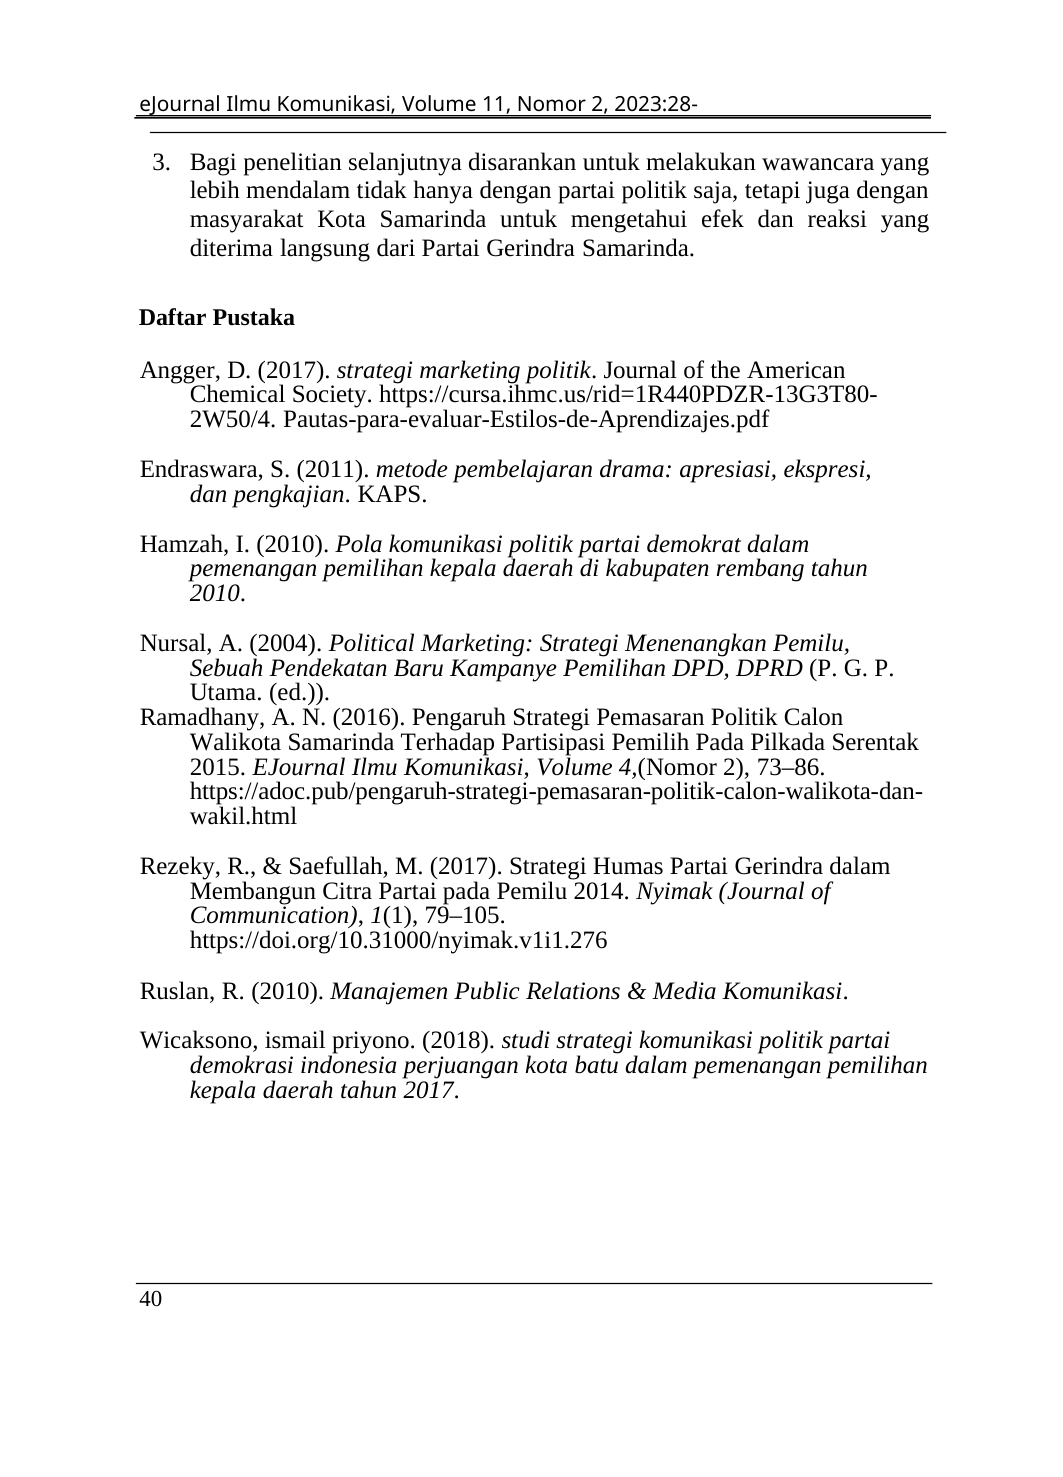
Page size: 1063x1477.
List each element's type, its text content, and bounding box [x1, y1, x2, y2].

text Hamzah, I. (2010). Pola komunikasi politik partai demokrat dalam pemenangan pemilihan kepala daerah di kabupaten rembang tahun 2010. [139, 532, 869, 607]
list Bagi penelitian selanjutnya disarankan untuk melakukan wawancara yang lebih mendalam tidak hanya dengan partai politik saja, tetapi juga dengan masyarakat Kota Samarinda untuk mengetahui efek dan reaksi yang diterima langsung dari Partai Gerindra Samarinda. [152, 147, 929, 262]
text Ruslan, R. (2010). Manajemen Public Relations & Media Komunikasi. [139, 976, 942, 1005]
text Angger, D. (2017). strategi marketing politik. Journal of the American Chemical Society. https://cursa.ihmc.us/rid=1R440PDZR-13G3T80- 2W50/4. Pautas-para-evaluar-Estilos-de-Aprendizajes.pdf [139, 358, 879, 433]
text Wicaksono, ismail priyono. (2018). studi strategi komunikasi politik partai demokrasi indonesia perjuangan kota batu dalam pemenangan pemilihan kepala daerah tahun 2017. [139, 1029, 928, 1103]
text Rezeky, R., & Saefullah, M. (2017). Strategi Humas Partai Gerindra dalam Membangun Citra Partai pada Pemilu 2014. Nyimak (Journal of Communication), 1(1), 79–105. https://doi.org/10.31000/nyimak.v1i1.276 [139, 855, 930, 954]
text Daftar Pustaka [138, 303, 942, 331]
text Nursal, A. (2004). Political Marketing: Strategi Menenangkan Pemilu, Sebuah Pendekatan Baru Kampanye Pemilihan DPD, DPRD (P. G. P. Utama. (ed.)). [139, 632, 929, 706]
text Endraswara, S. (2011). metode pembelajaran drama: apresiasi, ekspresi, dan pengkajian. KAPS. [139, 458, 915, 507]
text Ramadhany, A. N. (2016). Pengaruh Strategi Pemasaran Politik Calon Walikota Samarinda Terhadap Partisipasi Pemilih Pada Pilkada Serentak 2015. EJournal Ilmu Komunikasi, Volume 4,(Nomor 2), 73–86. https://adoc.pub/pengaruh-strategi-pemasaran-politik-calon-walikota-dan- wakil.html [139, 706, 930, 830]
